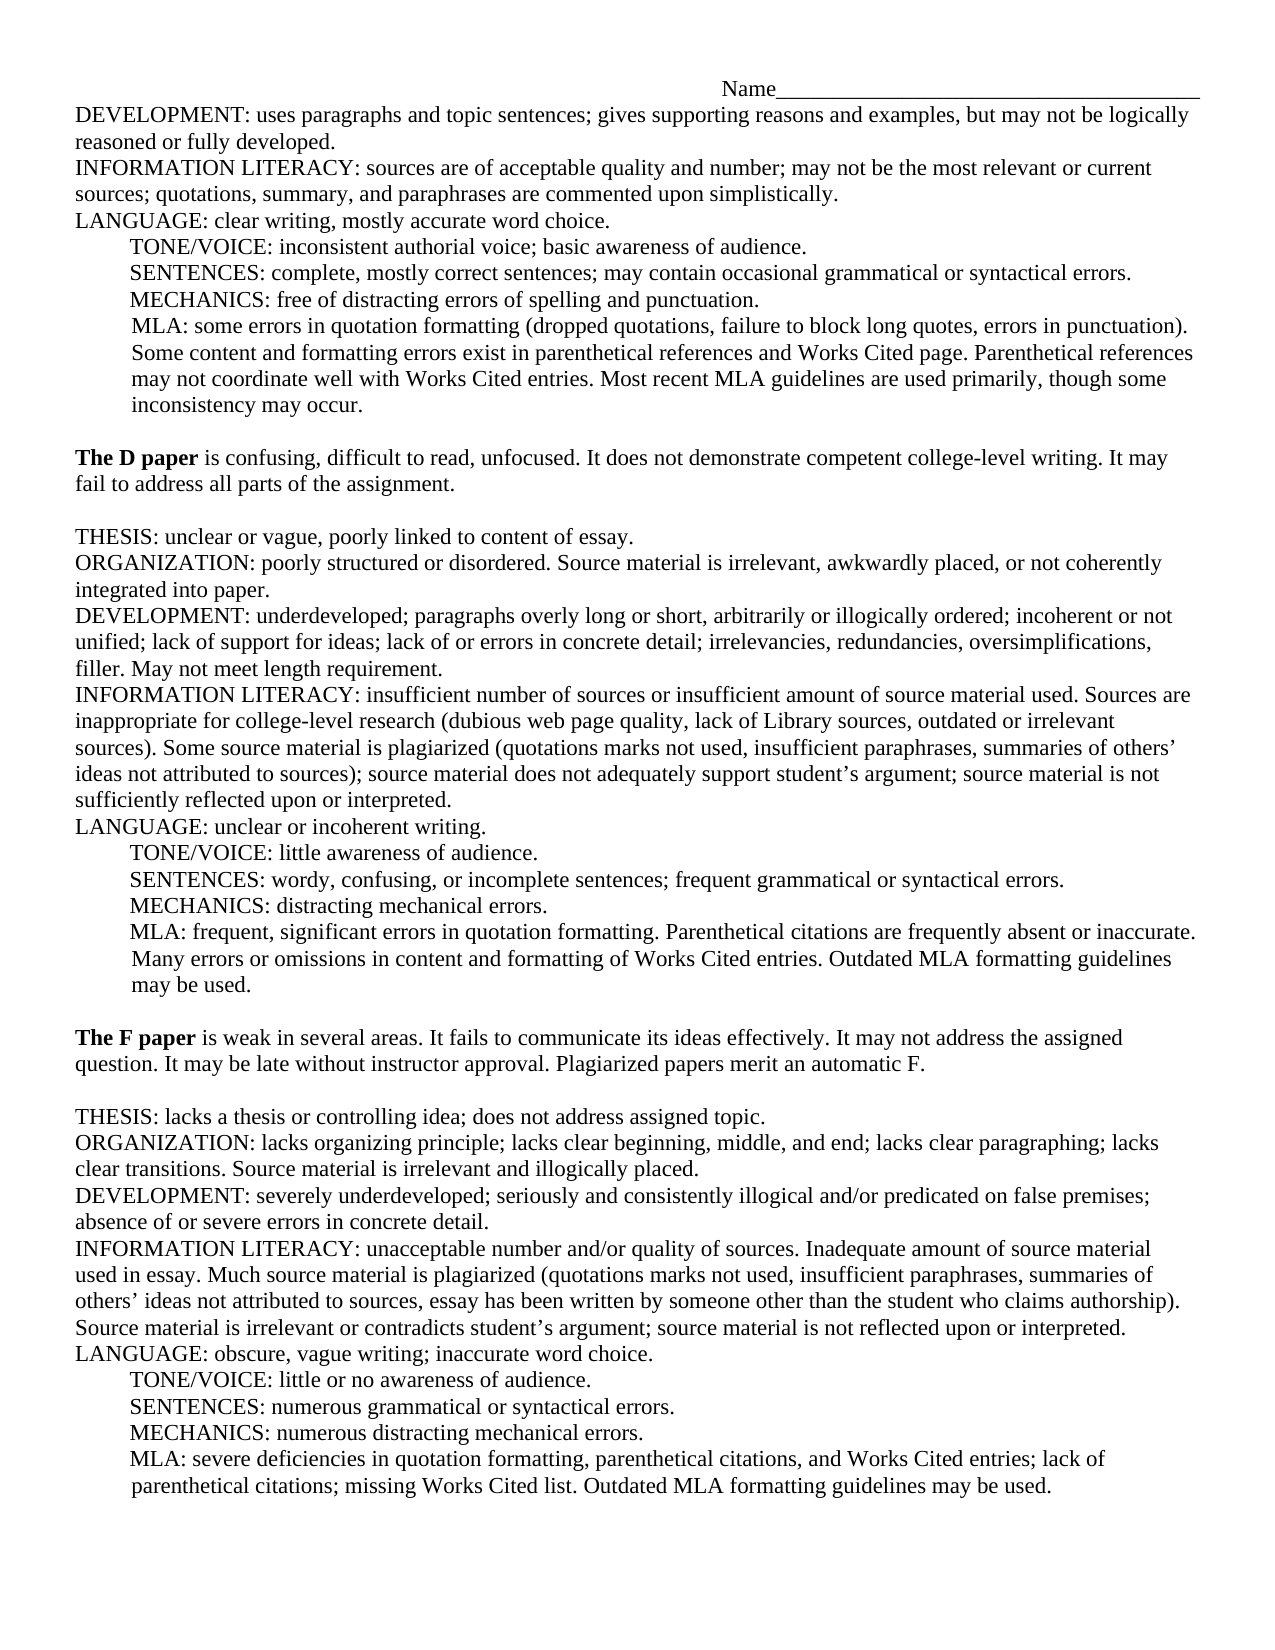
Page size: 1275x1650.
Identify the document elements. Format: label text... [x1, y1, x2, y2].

text The D paper is confusing, difficult to read, unfocused. It does not demonstrate competent college-level writing. It may fail to address all parts of the assignment. [75, 444, 1200, 497]
text INFORMATION LITERACY: sources are of acceptable quality and number; may not be the most relevant or current sources; quotations, summary, and paraphrases are commented upon simplistically. [75, 154, 1200, 207]
text MLA: severe deficiencies in quotation formatting, parenthetical citations, and Works Cited entries; lack of parenthetical citations; missing Works Cited list. Outdated MLA formatting guidelines may be used. [75, 1445, 1200, 1498]
text DEVELOPMENT: underdeveloped; paragraphs overly long or short, arbitrarily or illogically ordered; incoherent or not unified; lack of support for ideas; lack of or errors in concrete detail; irrelevancies, redundancies, oversimplifications, filler. May not meet length requirement. [75, 602, 1200, 681]
text MECHANICS: distracting mechanical errors. [75, 892, 1200, 918]
text THESIS: lacks a thesis or controlling idea; does not address assigned topic. [75, 1103, 1200, 1129]
text DEVELOPMENT: severely underdeveloped; seriously and consistently illogical and/or predicated on false premises; absence of or severe errors in concrete detail. [75, 1182, 1200, 1234]
text TONE/VOICE: little or no awareness of audience. [75, 1366, 1200, 1393]
text MECHANICS: numerous distracting mechanical errors. [75, 1419, 1200, 1445]
text INFORMATION LITERACY: unacceptable number and/or quality of sources. Inadequate amount of source material used in essay. Much source material is plagiarized (quotations marks not used, insufficient paraphrases, summaries of others’ ideas not attributed to sources, essay has been written by someone other than the student who claims authorship). Source material is irrelevant or contradicts student’s argument; source material is not reflected upon or interpreted. [75, 1234, 1200, 1340]
text SENTENCES: wordy, confusing, or incomplete sentences; frequent grammatical or syntactical errors. [129, 866, 1200, 892]
text MECHANICS: free of distracting errors of spelling and punctuation. [75, 286, 1200, 312]
text INFORMATION LITERACY: insufficient number of sources or insufficient amount of source material used. Sources are inappropriate for college-level research (dubious web page quality, lack of Library sources, outdated or irrelevant sources). Some source material is plagiarized (quotations marks not used, insufficient paraphrases, summaries of others’ ideas not attributed to sources); source material does not adequately support student’s argument; source material is not sufficiently reflected upon or interpreted. [75, 681, 1200, 813]
text TONE/VOICE: inconsistent authorial voice; basic awareness of audience. [75, 233, 1200, 259]
text MLA: frequent, significant errors in quotation formatting. Parenthetical citations are frequently absent or inaccurate. Many errors or omissions in content and formatting of Works Cited entries. Outdated MLA formatting guidelines may be used. [75, 918, 1200, 997]
text LANGUAGE: unclear or incoherent writing. [75, 813, 1200, 839]
text ORGANIZATION: poorly structured or disordered. Source material is irrelevant, awkwardly placed, or not coherently integrated into paper. [75, 549, 1200, 602]
text LANGUAGE: obscure, vague writing; inaccurate word choice. [75, 1340, 1200, 1366]
text SENTENCES: numerous grammatical or syntactical errors. [75, 1393, 1200, 1419]
text The F paper is weak in several areas. It fails to communicate its ideas effectively. It may not address the assigned question. It may be late without instructor approval. Plagiarized papers merit an automatic F. [75, 1024, 1200, 1076]
text DEVELOPMENT: uses paragraphs and topic sentences; gives supporting reasons and examples, but may not be logically reasoned or fully developed. [75, 101, 1200, 154]
text LANGUAGE: clear writing, mostly accurate word choice. [75, 207, 1200, 233]
text SENTENCES: complete, mostly correct sentences; may contain occasional grammatical or syntactical errors. [129, 259, 1200, 286]
text TONE/VOICE: little awareness of audience. [75, 839, 1200, 866]
text MLA: some errors in quotation formatting (dropped quotations, failure to block long quotes, errors in punctuation). Some content and formatting errors exist in parenthetical references and Works Cited page. Parenthetical references may not coordinate well with Works Cited entries. Most recent MLA guidelines are used primarily, though some inconsistency may occur. [131, 312, 1200, 418]
text THESIS: unclear or vague, poorly linked to content of essay. [75, 523, 1200, 549]
text ORGANIZATION: lacks organizing principle; lacks clear beginning, middle, and end; lacks clear paragraphing; lacks clear transitions. Source material is irrelevant and illogically placed. [75, 1129, 1200, 1182]
